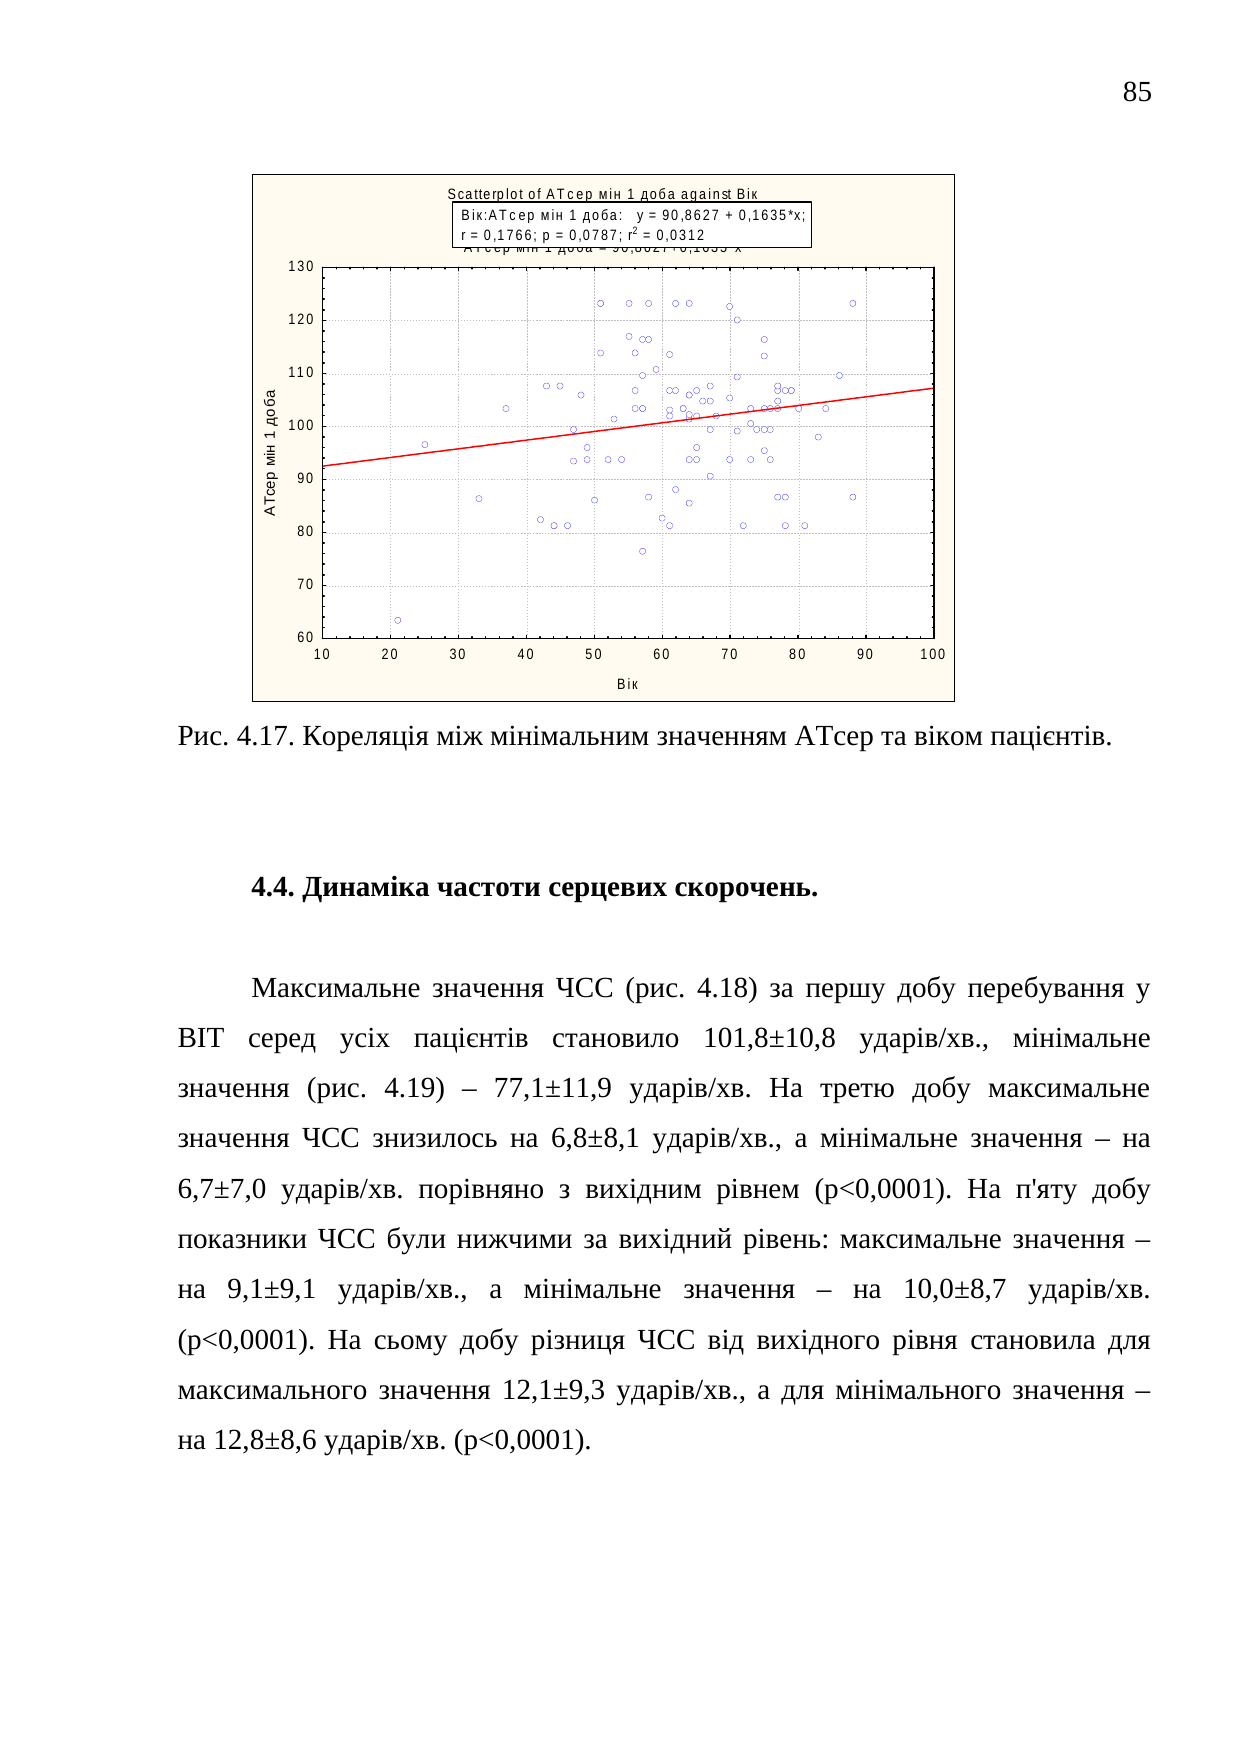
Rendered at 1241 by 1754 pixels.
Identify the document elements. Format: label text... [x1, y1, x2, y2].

text Максимальне значення ЧСС (рис. 4.18) за першу добу перебування у ВІТ серед усіх пацієнтів становило 101,8±10,8 ударів/хв., мінімальне значення (рис. 4.19) – 77,1±11,9 ударів/хв. На третю добу максимальне значення ЧСС знизилось на 6,8±8,1 ударів/хв., а мінімальне значення – на 6,7±7,0 ударів/хв. порівняно з вихідним рівнем (р<0,0001). На п'яту добу показники ЧСС були нижчими за вихідний рівень: максимальне значення – на 9,1±9,1 ударів/хв., а мінімальне значення – на 10,0±8,7 ударів/хв. (р<0,0001). На сьому добу різниця ЧСС від вихідного рівня становила для максимального значення 12,1±9,3 ударів/хв., а для мінімального значення – на 12,8±8,6 ударів/хв. (р<0,0001). [177, 970, 1152, 1456]
text 4.4. Динаміка частоти серцевих скорочень. [177, 869, 1152, 903]
text Рис. 4.17. Кореляція між мінімальним значенням АТсер та віком пацієнтів. [177, 718, 1152, 752]
